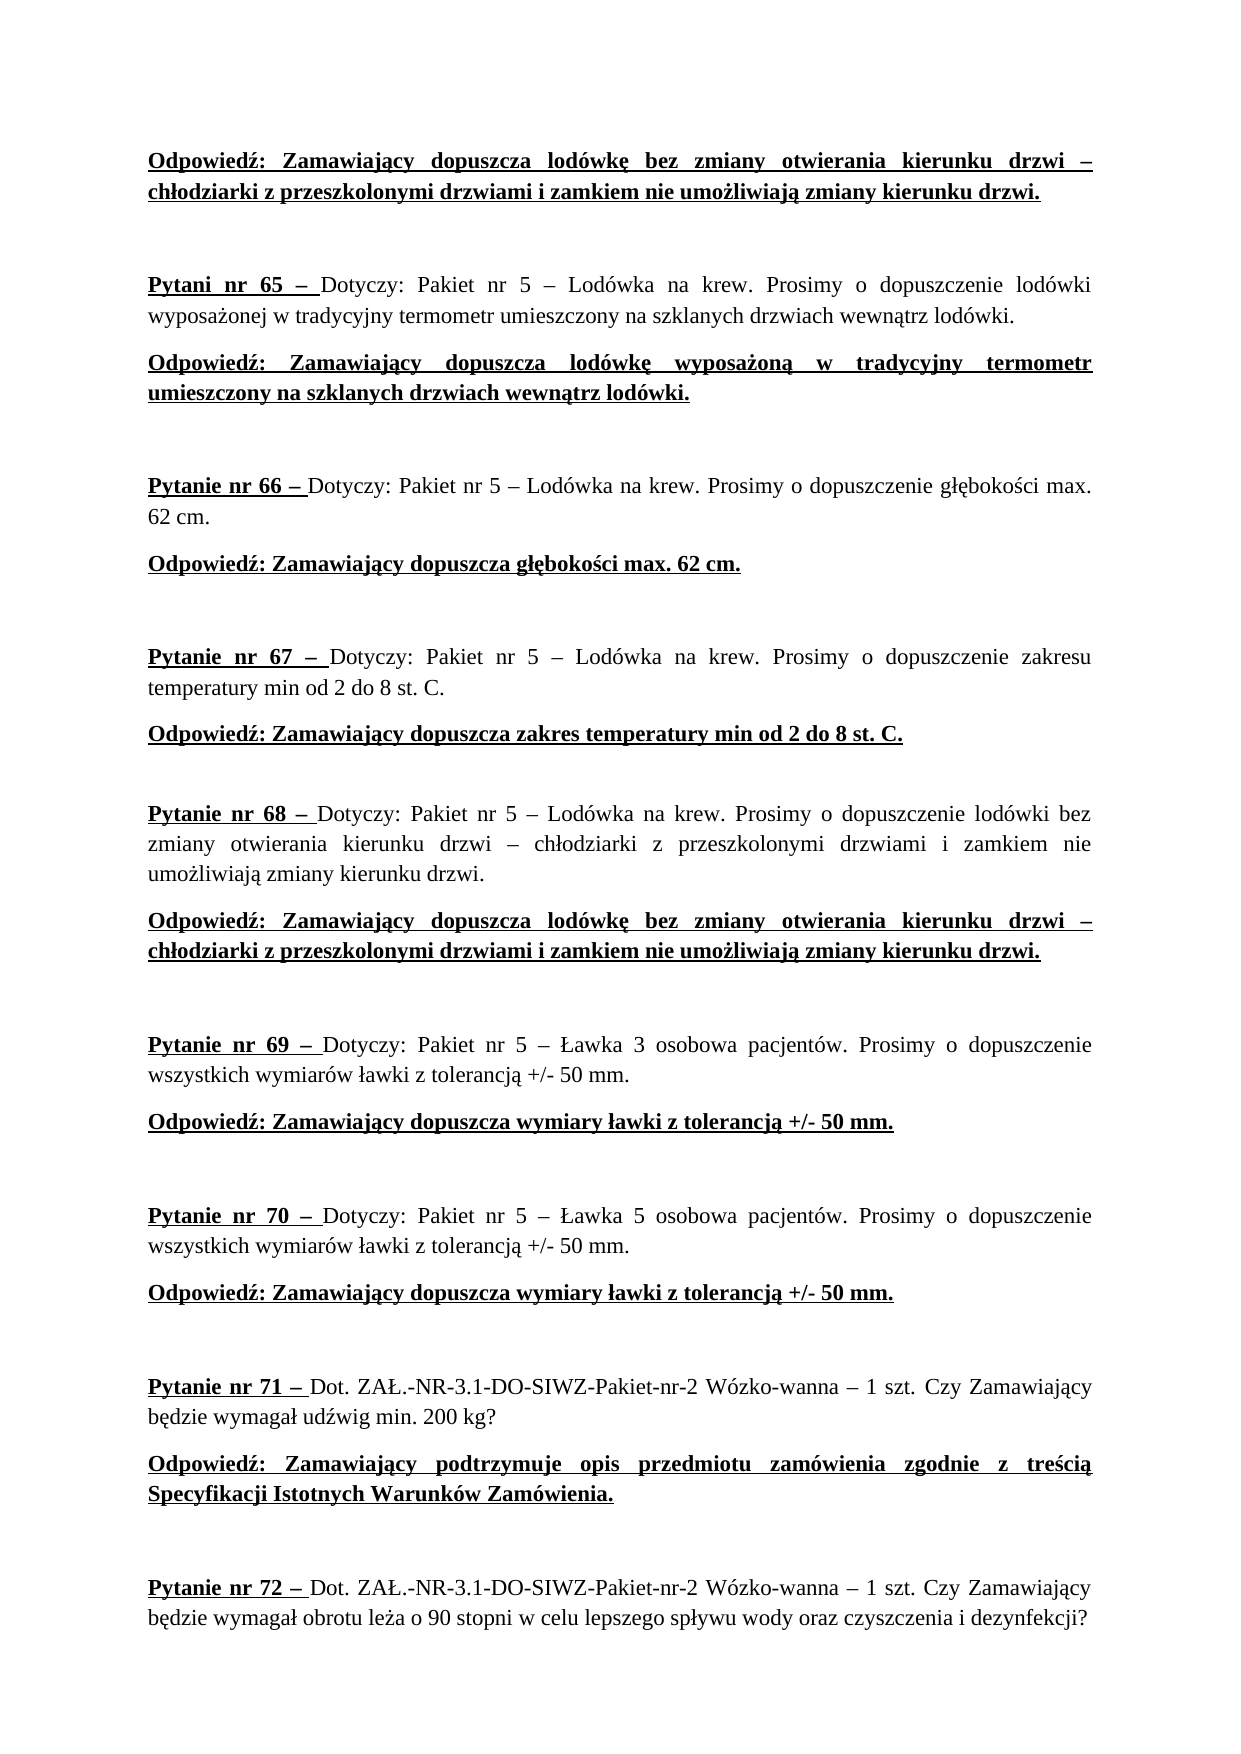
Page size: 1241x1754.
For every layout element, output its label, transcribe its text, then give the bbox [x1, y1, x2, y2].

text Pytanie nr 69 – Dotyczy: Pakiet nr 5 – Ławka 3 osobowa pacjentów. Prosimy o dopuszczenie wszystkich wymiarów ławki z tolerancją +/- 50 mm. [148, 1031, 1093, 1088]
text Odpowiedź: Zamawiający dopuszcza lodówkę bez zmiany otwierania kierunku drzwi – chłodziarki z przeszkolonymi drzwiami i zamkiem nie umożliwiają zmiany kierunku drzwi. [148, 148, 1093, 170]
text Pytanie nr 67 – Dotyczy: Pakiet nr 5 – Lodówka na krew. Prosimy o dopuszczenie zakresu temperatury min od 2 do 8 st. C. [148, 643, 1093, 700]
text Odpowiedź: Zamawiający dopuszcza wymiary ławki z tolerancją +/- 50 mm. [148, 1279, 1093, 1306]
text Pytanie nr 71 – Dot. ZAŁ.-NR-3.1-DO-SIWZ-Pakiet-nr-2 Wózko-wanna – 1 szt. Czy Zamawiający będzie wymagał udźwig min. 200 kg? [148, 1373, 1093, 1429]
text Odpowiedź: Zamawiający podtrzymuje opis przedmiotu zamówienia zgodnie z treścią Specyfikacji Istotnych Warunków Zamówienia. [148, 1474, 1093, 1507]
text Odpowiedź: Zamawiający dopuszcza lodówkę wyposażoną w tradycyjny termometr umieszczony na szklanych drzwiach wewnątrz lodówki. [148, 349, 1093, 371]
text Pytanie nr 68 – Dotyczy: Pakiet nr 5 – Lodówka na krew. Prosimy o dopuszczenie lodówki bez zmiany otwierania kierunku drzwi – chłodziarki z przeszkolonymi drzwiami i zamkiem nie umożliwiają zmiany kierunku drzwi. [148, 800, 1093, 887]
text Odpowiedź: Zamawiający dopuszcza zakres temperatury min od 2 do 8 st. C. [148, 721, 1093, 747]
text Pytanie nr 66 – Dotyczy: Pakiet nr 5 – Lodówka na krew. Prosimy o dopuszczenie głębokości max. 62 cm. [148, 473, 1093, 529]
text Odpowiedź: Zamawiający dopuszcza głębokości max. 62 cm. [148, 550, 1093, 576]
text Odpowiedź: Zamawiający dopuszcza lodówkę wyposażoną w tradycyjny termometr umieszczony na szklanych drzwiach wewnątrz lodówki. [148, 373, 1093, 405]
text Odpowiedź: Zamawiający dopuszcza lodówkę bez zmiany otwierania kierunku drzwi – chłodziarki z przeszkolonymi drzwiami i zamkiem nie umożliwiają zmiany kierunku drzwi. [148, 907, 1093, 930]
text Pytanie nr 70 – Dotyczy: Pakiet nr 5 – Ławka 5 osobowa pacjentów. Prosimy o dopuszczenie wszystkich wymiarów ławki z tolerancją +/- 50 mm. [148, 1202, 1093, 1259]
text Odpowiedź: Zamawiający dopuszcza lodówkę bez zmiany otwierania kierunku drzwi – chłodziarki z przeszkolonymi drzwiami i zamkiem nie umożliwiają zmiany kierunku drzwi. [148, 931, 1093, 964]
text Odpowiedź: Zamawiający dopuszcza wymiary ławki z tolerancją +/- 50 mm. [148, 1108, 1093, 1135]
text Odpowiedź: Zamawiający dopuszcza lodówkę bez zmiany otwierania kierunku drzwi – chłodziarki z przeszkolonymi drzwiami i zamkiem nie umożliwiają zmiany kierunku drzwi. [148, 172, 1093, 204]
text Pytani nr 65 – Dotyczy: Pakiet nr 5 – Lodówka na krew. Prosimy o dopuszczenie lodówki wyposażonej w tradycyjny termometr umieszczony na szklanych drzwiach wewnątrz lodówki. [148, 272, 1093, 328]
text Odpowiedź: Zamawiający podtrzymuje opis przedmiotu zamówienia zgodnie z treścią Specyfikacji Istotnych Warunków Zamówienia. [148, 1450, 1093, 1473]
text Pytanie nr 72 – Dot. ZAŁ.-NR-3.1-DO-SIWZ-Pakiet-nr-2 Wózko-wanna – 1 szt. Czy Zamawiający będzie wymagał obrotu leża o 90 stopni w celu lepszego spływu wody oraz czyszczenia i dezynfekcji? [148, 1574, 1093, 1631]
